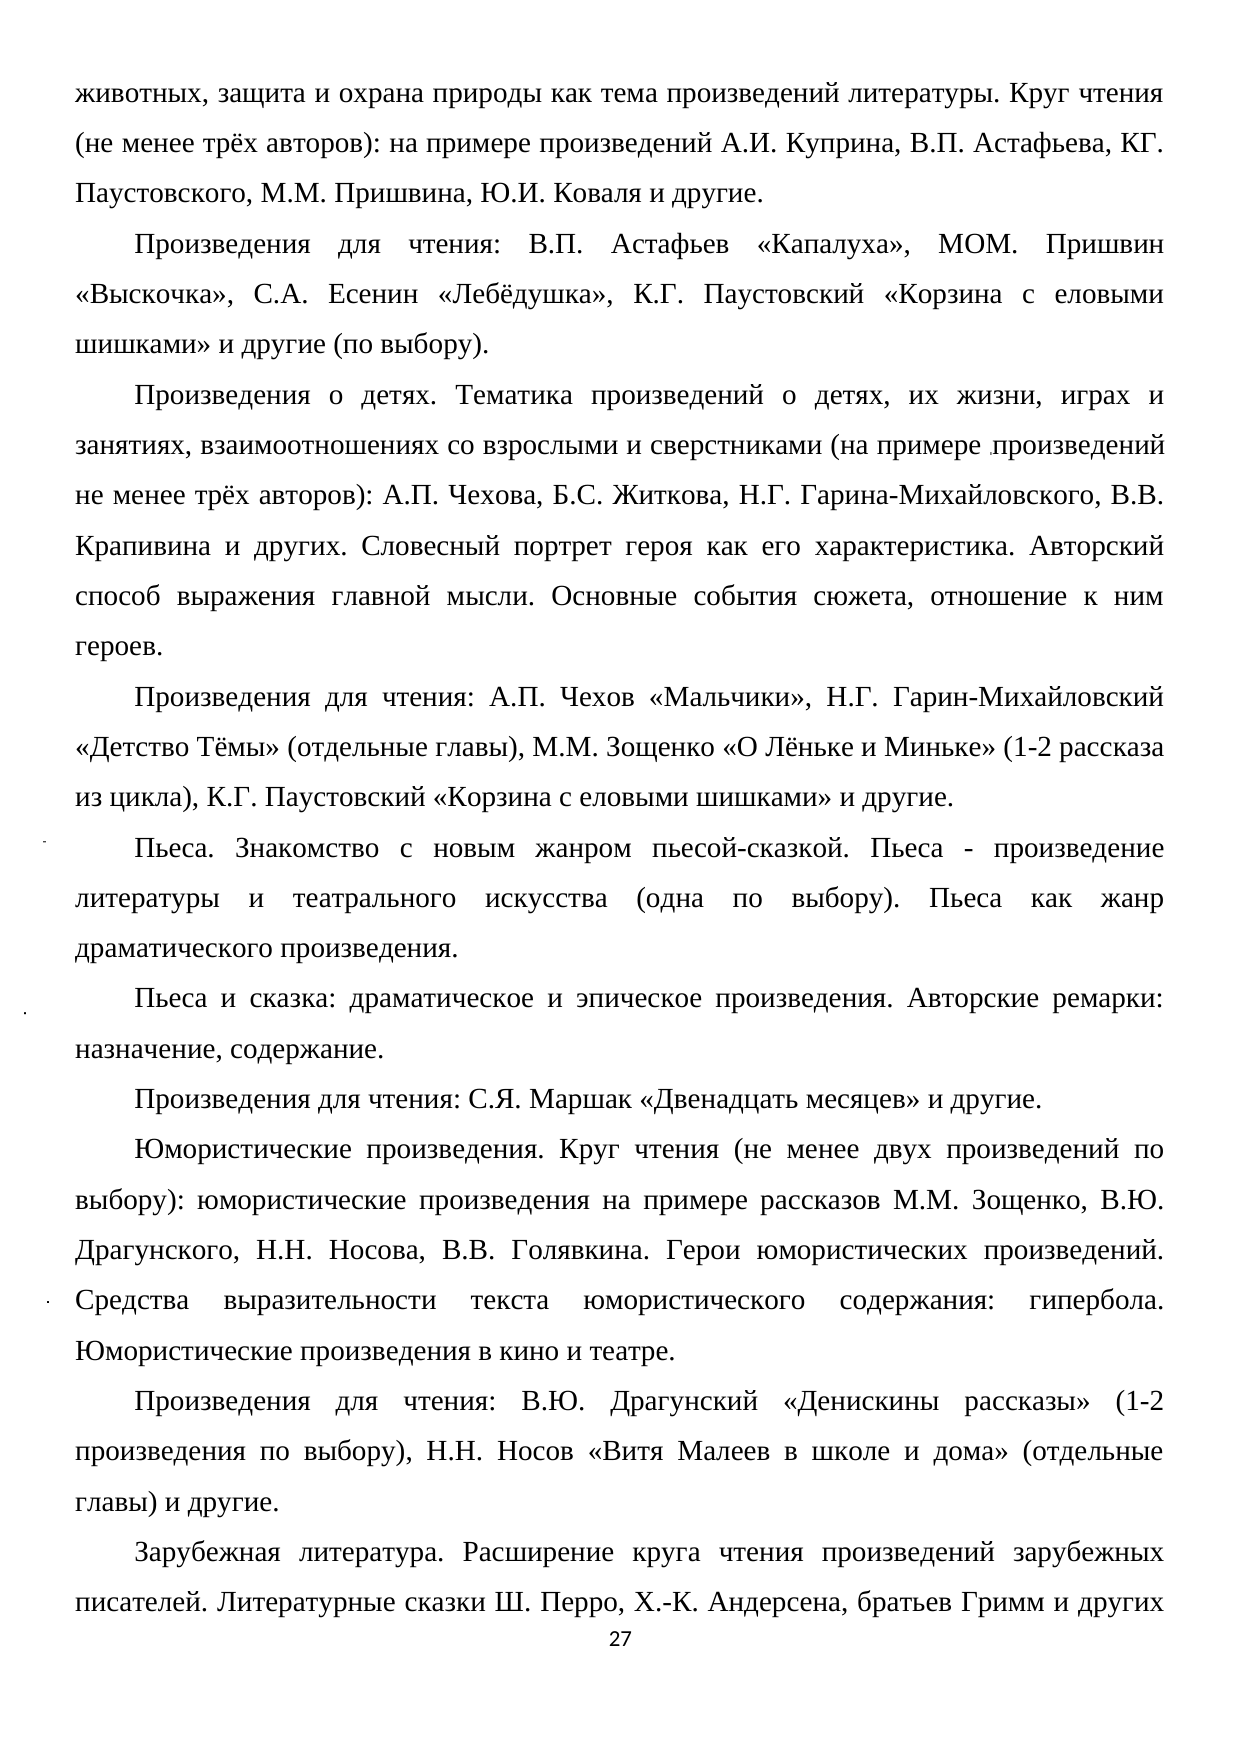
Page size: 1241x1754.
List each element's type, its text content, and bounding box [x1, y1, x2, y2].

text Произведения о детях. Тематика произведений о детях, их жизни, играх и занятиях, взаимоотношениях со взрослыми и сверстниками (на примере произведений не менее трёх авторов): А.П. Чехова, Б.С. Житкова, Н.Г. Гарина-Михайловского, В.В. Крапивина и других. Словесный портрет героя как его характеристика. Авторский способ выражения главной мысли. Основные события сюжета, отношение к ним героев. [75, 377, 1165, 662]
text Произведения для чтения: В.П. Астафьев «Капалуха», МОМ. Пришвин «Выскочка», С.А. Есенин «Лебёдушка», К.Г. Паустовский «Корзина с еловыми шишками» и другие (по выбору). [75, 226, 1165, 360]
text Пьеса и сказка: драматическое и эпическое произведения. Авторские ремарки: назначение, содержание. [75, 981, 1165, 1064]
text Произведения для чтения: А.П. Чехов «Мальчики», Н.Г. Гарин-Михайловский «Детство Тёмы» (отдельные главы), М.М. Зощенко «О Лёньке и Миньке» (1-2 рассказа из цикла), К.Г. Паустовский «Корзина с еловыми шишками» и другие. [75, 679, 1165, 813]
text Пьеса. Знакомство с новым жанром пьесой-сказкой. Пьеса - произведение литературы и театрального искусства (одна по выбору). Пьеса как жанр драматического произведения. [75, 830, 1165, 964]
text Произведения для чтения: В.Ю. Драгунский «Денискины рассказы» (1-2 произведения по выбору), Н.Н. Носов «Витя Малеев в школе и дома» (отдельные главы) и другие. [75, 1383, 1165, 1517]
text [75, 1534, 1165, 1618]
text Юмористические произведения. Круг чтения (не менее двух произведений по выбору): юмористические произведения на примере рассказов М.М. Зощенко, В.Ю. Драгунского, Н.Н. Носова, В.В. Голявкина. Герои юмористических произведений. Средства выразительности текста юмористического содержания: гипербола. Юмористические произведения в кино и театре. [75, 1132, 1165, 1366]
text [75, 75, 1165, 209]
text Произведения для чтения: С.Я. Маршак «Двенадцать месяцев» и другие. [75, 1081, 1165, 1115]
